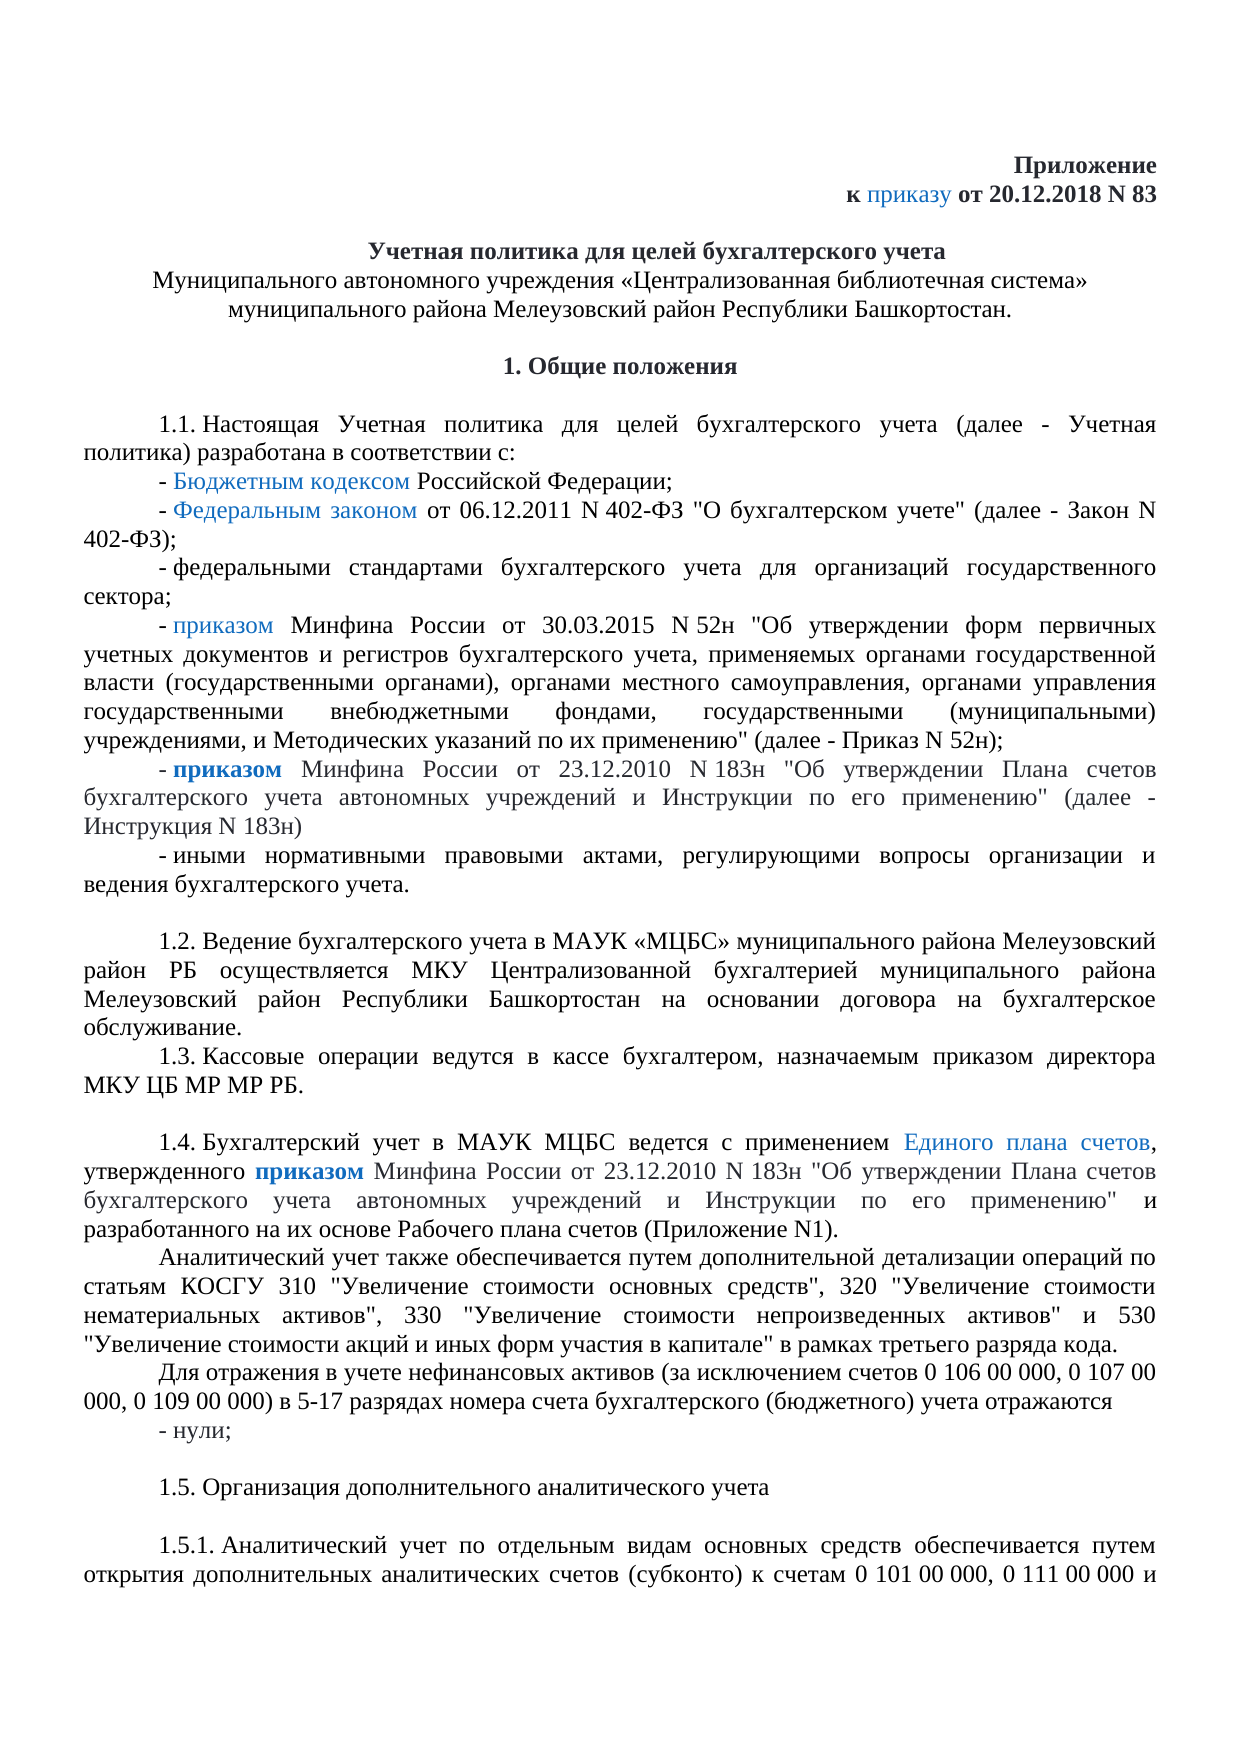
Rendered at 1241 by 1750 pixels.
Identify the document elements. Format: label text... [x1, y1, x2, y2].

text Приложение [83, 150, 1157, 179]
text 1.5. Организация дополнительного аналитического учета [83, 1472, 1157, 1501]
text - приказом Минфина России от 30.03.2015 N 52н "Об утверждении форм первичных учетных документов и регистров бухгалтерского учета, применяемых органами государственной власти (государственными органами), органами местного самоуправления, органами управления государственными внебюджетными фондами, государственными (муниципальными) учреждениями, и Методических указаний по их применению" (далее - Приказ N 52н); [83, 610, 1157, 754]
text 1.4. Бухгалтерский учет в МАУК МЦБС ведется с применением Единого плана счетов, утвержденного приказом Минфина России от 23.12.2010 N 183н "Об утверждении Плана счетов бухгалтерского учета автономных учреждений и Инструкции по его применению" и разработанного на их основе Рабочего плана счетов (Приложение N1). [83, 1127, 1157, 1242]
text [83, 1530, 1157, 1587]
text - Бюджетным кодексом Российской Федерации; [83, 466, 1157, 495]
text к приказу от 20.12.2018 N 83 [83, 179, 1157, 207]
subtitle 1. Общие положения [83, 351, 1157, 380]
text 1.2. Ведение бухгалтерского учета в МАУК «МЦБС» муниципального района Мелеузовский район РБ осуществляется МКУ Централизованной бухгалтерией муниципального района Мелеузовский район Республики Башкортостан на основании договора на бухгалтерское обслуживание. [83, 926, 1157, 1041]
text Аналитический учет также обеспечивается путем дополнительной детализации операций по статьям КОСГУ 310 "Увеличение стоимости основных средств", 320 "Увеличение стоимости нематериальных активов", 330 "Увеличение стоимости непроизведенных активов" и 530 "Увеличение стоимости акций и иных форм участия в капитале" в рамках третьего разряда кода. [83, 1242, 1157, 1357]
text - Федеральным законом от 06.12.2011 N 402-ФЗ "О бухгалтерском учете" (далее - Закон N 402-ФЗ); [83, 495, 1157, 552]
text - федеральными стандартами бухгалтерского учета для организаций государственного сектора; [83, 552, 1157, 610]
text 1.3. Кассовые операции ведутся в кассе бухгалтером, назначаемым приказом директора МКУ ЦБ МР МР РБ. [83, 1041, 1157, 1099]
text 1.1. Настоящая Учетная политика для целей бухгалтерского учета (далее - Учетная политика) разработана в соответствии с: [83, 409, 1157, 466]
text Для отражения в учете нефинансовых активов (за исключением счетов 0 106 00 000, 0 107 00 000, 0 109 00 000) в 5-17 разрядах номера счета бухгалтерского (бюджетного) учета отражаются [83, 1357, 1157, 1415]
text - иными нормативными правовыми актами, регулирующими вопросы организации и ведения бухгалтерского учета. [83, 840, 1157, 897]
text - приказом Минфина России от 23.12.2010 N 183н "Об утверждении Плана счетов бухгалтерского учета автономных учреждений и Инструкции по его применению" (далее - Инструкция N 183н) [83, 754, 1157, 840]
text - нули; [83, 1415, 1157, 1444]
text Учетная политика для целей бухгалтерского учета Муниципального автономного учреждения «Централизованная библиотечная система» муниципального района Мелеузовский район Республики Башкортостан. [83, 236, 1157, 322]
